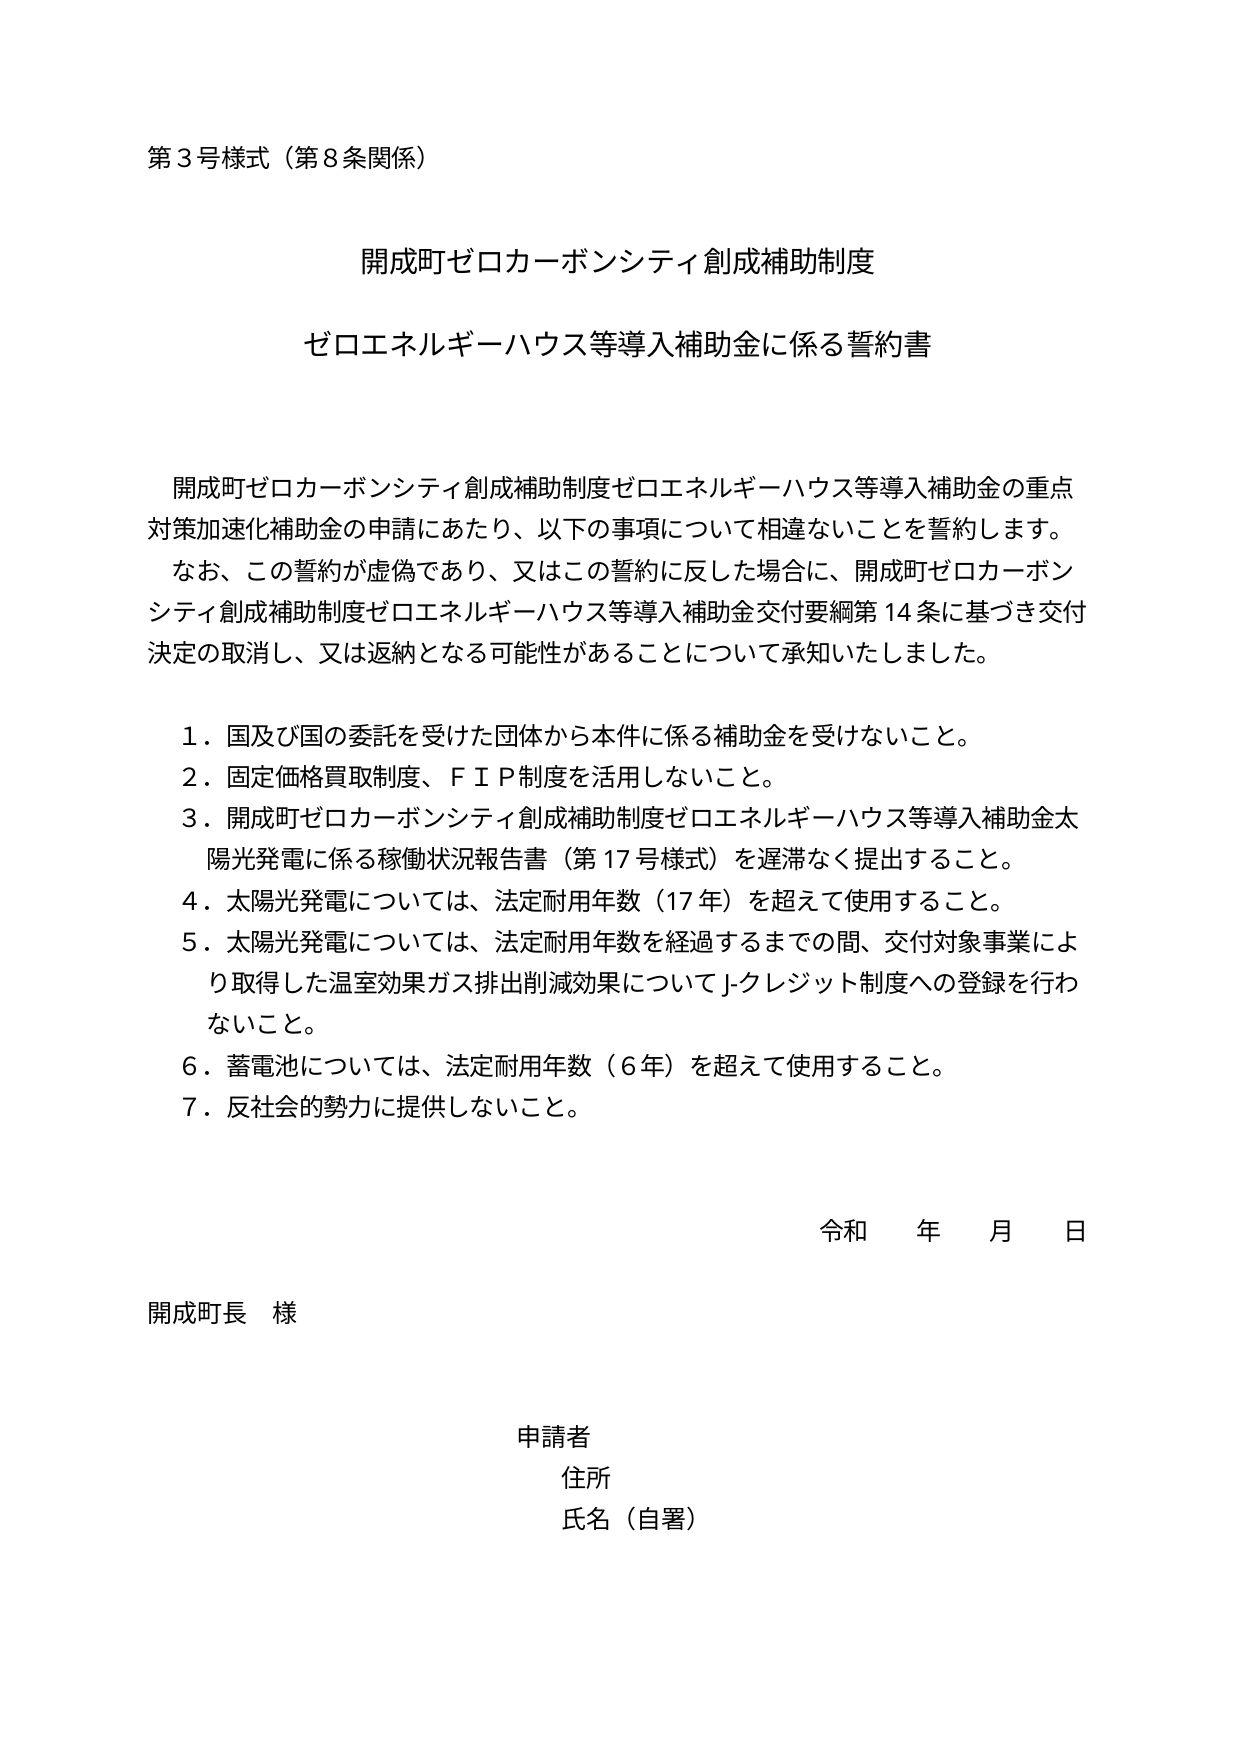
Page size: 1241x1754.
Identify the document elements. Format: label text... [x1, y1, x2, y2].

text 申請者 [148, 1415, 1088, 1456]
text ６．蓄電池については、法定耐用年数（６年）を超えて使用すること。 [177, 1043, 1088, 1085]
text 氏名（自署） [148, 1497, 1088, 1538]
text 第３号様式（第８条関係） [148, 136, 1088, 177]
text ３．開成町ゼロカーボンシティ創成補助制度ゼロエネルギーハウス等導入補助金太陽光発電に係る稼働状況報告書（第17号様式）を遅滞なく提出すること。 [177, 796, 1088, 878]
text ７．反社会的勢力に提供しないこと。 [177, 1085, 1088, 1126]
text なお、この誓約が虚偽であり、又はこの誓約に反した場合に、開成町ゼロカーボンシティ創成補助制度ゼロエネルギーハウス等導入補助金交付要綱第14条に基づき交付決定の取消し、又は返納となる可能性があることについて承知いたしました。 [148, 548, 1088, 672]
text ５．太陽光発電については、法定耐用年数を経過するまでの間、交付対象事業により取得した温室効果ガス排出削減効果についてJ-クレジット制度への登録を行わないこと。 [177, 920, 1088, 1043]
text 令和 年 月 日 [177, 1208, 1088, 1250]
text 開成町長 様 [148, 1291, 1088, 1332]
text ４．太陽光発電については、法定耐用年数（17年）を超えて使用すること。 [177, 878, 1088, 920]
text ２．固定価格買取制度、ＦＩＰ制度を活用しないこと。 [148, 755, 1088, 796]
text 開成町ゼロカーボンシティ創成補助制度ゼロエネルギーハウス等導入補助金の重点対策加速化補助金の申請にあたり、以下の事項について相違ないことを誓約します。 [148, 466, 1088, 548]
text 開成町ゼロカーボンシティ創成補助制度 [148, 218, 1088, 301]
text 住所 [148, 1456, 1088, 1497]
text ゼロエネルギーハウス等導入補助金に係る誓約書 [148, 301, 1088, 383]
text １．国及び国の委託を受けた団体から本件に係る補助金を受けないこと。 [148, 713, 1088, 755]
